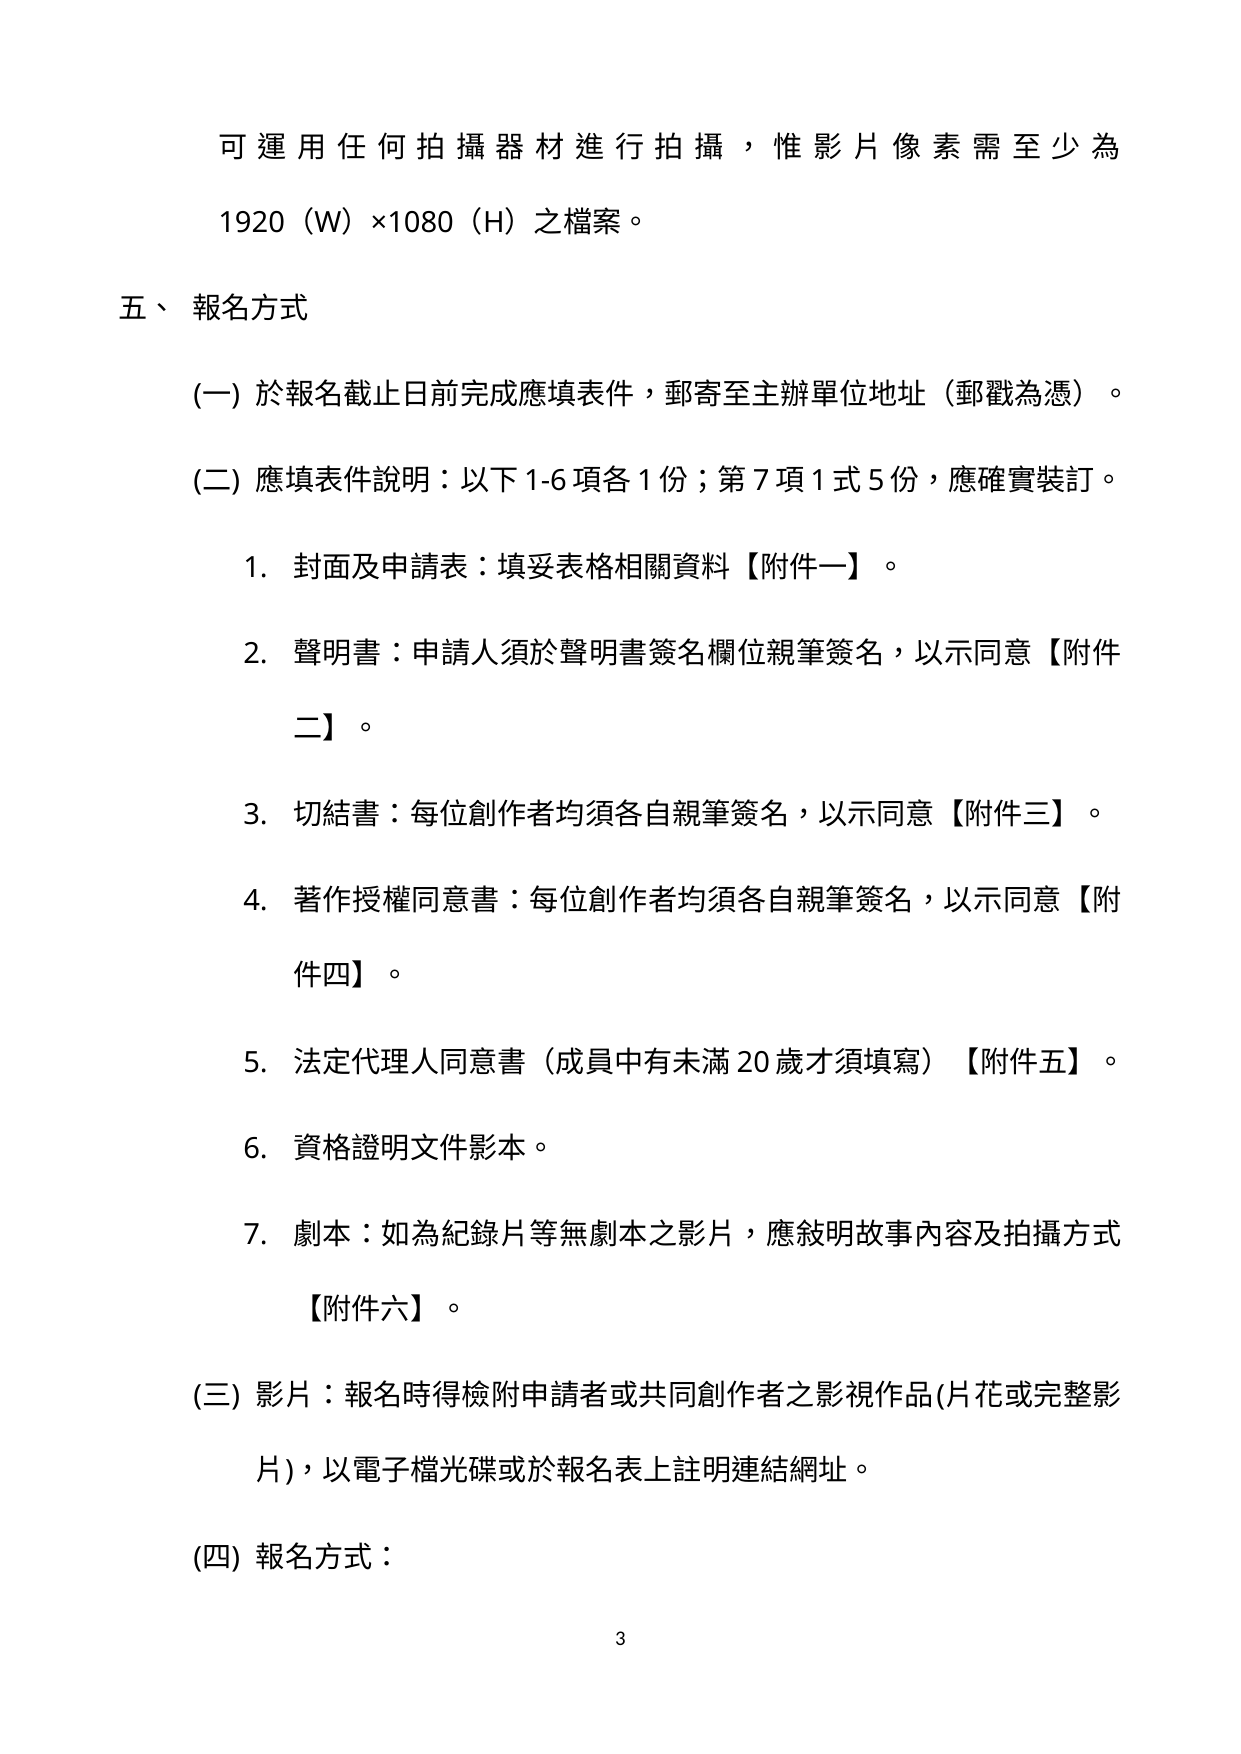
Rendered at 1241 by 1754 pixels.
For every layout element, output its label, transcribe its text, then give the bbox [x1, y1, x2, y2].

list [168, 107, 1122, 257]
list 報名方式 [118, 268, 1122, 343]
list 封面及申請表：填妥表格相關資料【附件一】。 [243, 527, 1122, 602]
list 聲明書：申請人須於聲明書簽名欄位親筆簽名，以示同意【附件二】。 [243, 613, 1122, 763]
list 於報名截止日前完成應填表件，郵寄至主辦單位地址（郵戳為憑）。 [193, 354, 1122, 429]
list 影片：報名時得檢附申請者或共同創作者之影視作品(片花或完整影片)，以電子檔光碟或於報名表上註明連結網址。 [193, 1356, 1122, 1506]
list 資格證明文件影本。 [243, 1108, 1122, 1183]
list 法定代理人同意書（成員中有未滿20歲才須填寫）【附件五】。 [243, 1022, 1122, 1097]
list 著作授權同意書：每位創作者均須各自親筆簽名，以示同意【附件四】。 [243, 861, 1122, 1011]
list 報名方式： [193, 1517, 1122, 1592]
list 應填表件說明：以下1-6項各1份；第7項1式5份，應確實裝訂。 [193, 441, 1122, 516]
list 劇本：如為紀錄片等無劇本之影片，應敍明故事內容及拍攝方式【附件六】。 [243, 1194, 1122, 1344]
list 切結書：每位創作者均須各自親筆簽名，以示同意【附件三】。 [243, 774, 1122, 849]
